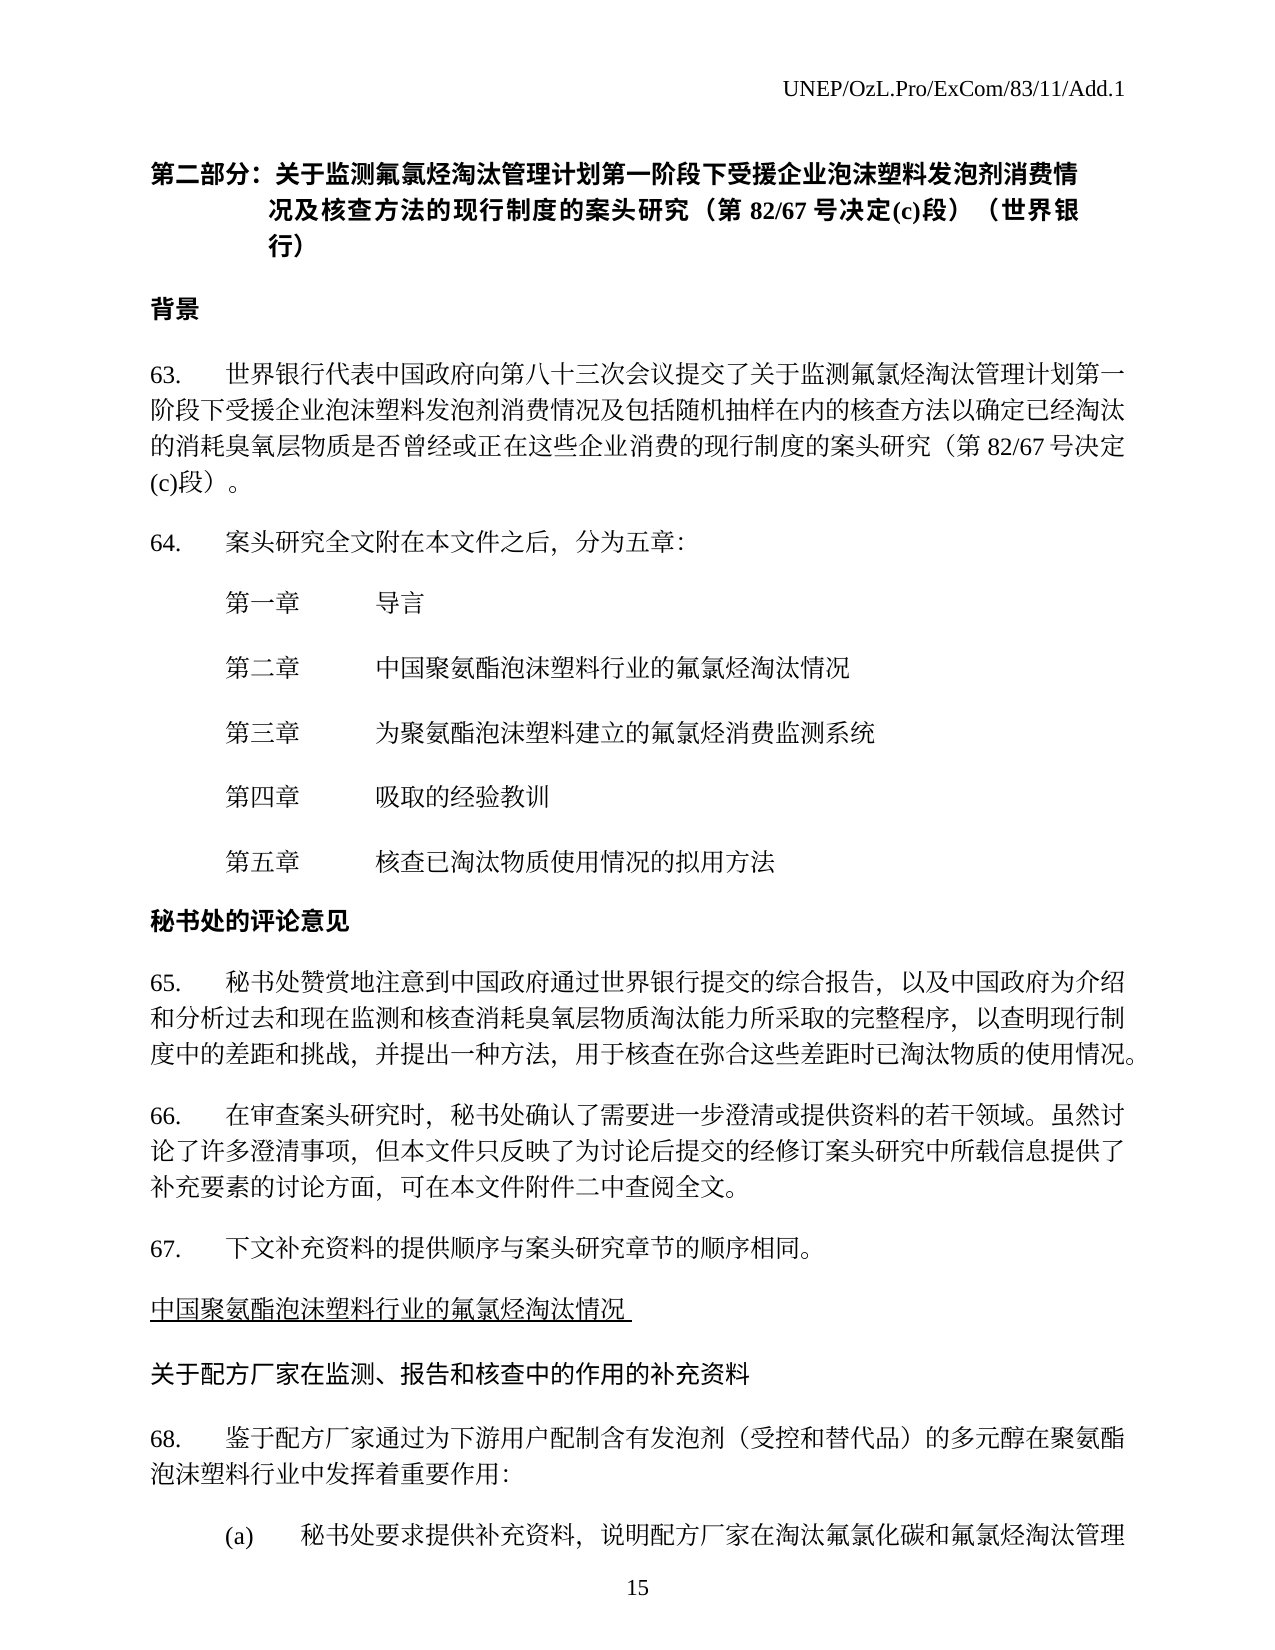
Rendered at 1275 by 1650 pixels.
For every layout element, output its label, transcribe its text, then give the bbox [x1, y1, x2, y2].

subtitle 第四章 吸取的经验教训 [225, 778, 1125, 814]
text 背景 [150, 292, 1125, 326]
subtitle 案头研究全文附在本文件之后，分为五章： [150, 523, 1125, 559]
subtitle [225, 1516, 1125, 1552]
subtitle 世界银行代表中国政府向第八十三次会议提交了关于监测氟氯烃淘汰管理计划第一阶段下受援企业泡沫塑料发泡剂消费情况及包括随机抽样在内的核查方法以确定已经淘汰的消耗臭氧层物质是否曾经或正在这些企业消费的现行制度的案头研究（第82/67号决定(c)段）。 [150, 354, 1125, 498]
text 中国聚氨酯泡沫塑料行业的氟氯烃淘汰情况 [150, 1289, 1125, 1325]
subtitle 在审查案头研究时，秘书处确认了需要进一步澄清或提供资料的若干领域。虽然讨论了许多澄清事项，但本文件只反映了为讨论后提交的经修订案头研究中所载信息提供了补充要素的讨论方面，可在本文件附件二中查阅全文。 [150, 1096, 1125, 1203]
text 第二部分：关于监测氟氯烃淘汰管理计划第一阶段下受援企业泡沫塑料发泡剂消费情况及核查方法的现行制度的案头研究（第82/67号决定(c)段）（世界银行） [150, 154, 1079, 263]
subtitle 下文补充资料的提供顺序与案头研究章节的顺序相同。 [150, 1228, 1125, 1264]
subtitle 第三章 为聚氨酯泡沫塑料建立的氟氯烃消费监测系统 [225, 713, 1125, 749]
list 秘书处的评论意见 [150, 904, 1125, 938]
subtitle 秘书处赞赏地注意到中国政府通过世界银行提交的综合报告，以及中国政府为介绍和分析过去和现在监测和核查消耗臭氧层物质淘汰能力所采取的完整程序，以查明现行制度中的差距和挑战，并提出一种方法，用于核查在弥合这些差距时已淘汰物质的使用情况。 [150, 963, 1125, 1071]
subtitle 第五章 核查已淘汰物质使用情况的拟用方法 [225, 843, 1125, 879]
subtitle 第二章 中国聚氨酯泡沫塑料行业的氟氯烃淘汰情况 [225, 649, 1125, 685]
subtitle 第一章 导言 [225, 584, 1125, 620]
text 关于配方厂家在监测、报告和核查中的作用的补充资料 [150, 1354, 1125, 1390]
subtitle 鉴于配方厂家通过为下游用户配制含有发泡剂（受控和替代品）的多元醇在聚氨酯泡沫塑料行业中发挥着重要作用： [150, 1419, 1125, 1491]
